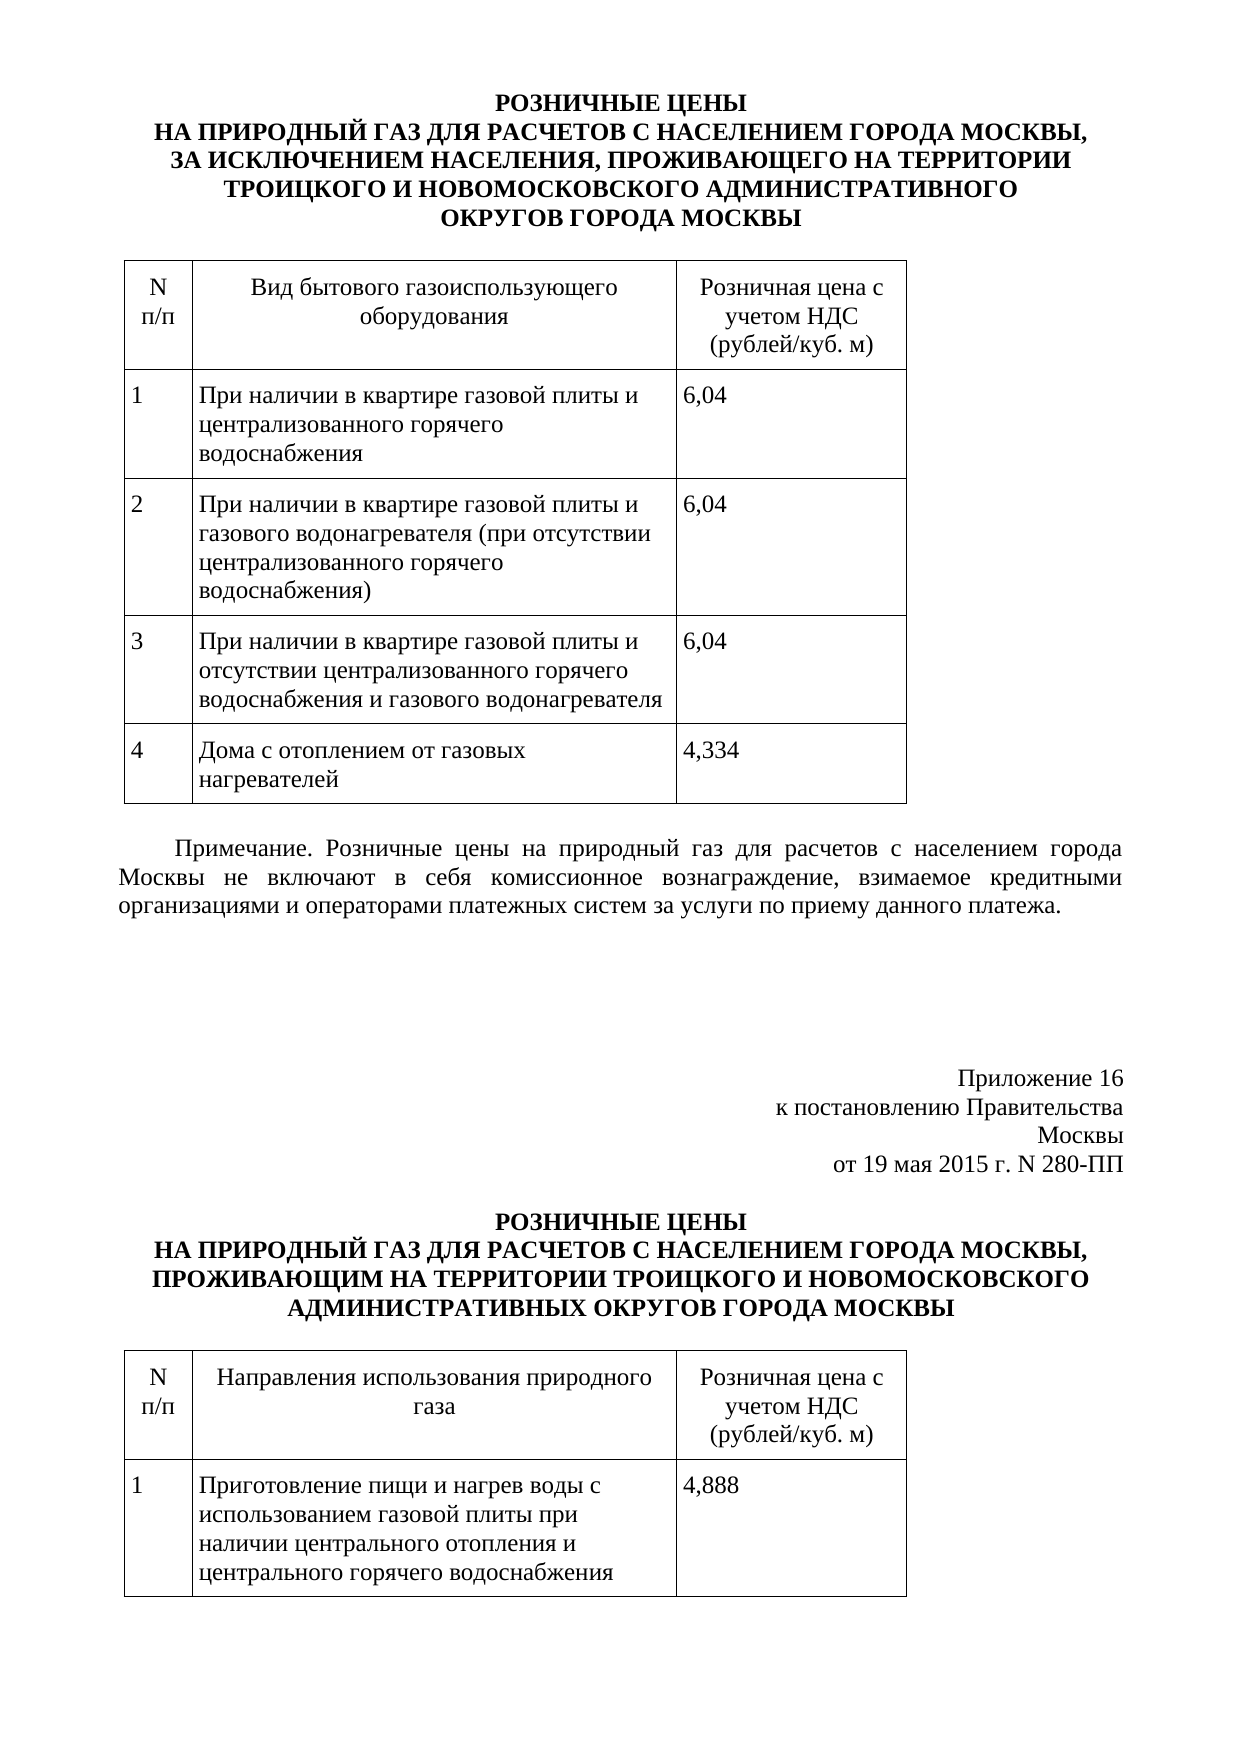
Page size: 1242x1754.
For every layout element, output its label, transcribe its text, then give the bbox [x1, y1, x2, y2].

table_cell 6,04 [677, 370, 906, 477]
text РОЗНИЧНЫЕ ЦЕНЫ [118, 1207, 1123, 1235]
table_cell 1 [125, 370, 192, 477]
table_cell 3 [125, 616, 192, 723]
text Примечание. Розничные цены на природный газ для расчетов с населением города Москвы не включают в себя комиссионное вознаграждение, взимаемое кредитными организациями и операторами платежных систем за услуги по приему данного платежа. [118, 833, 1123, 919]
table_header N п/п [125, 261, 192, 369]
table_header Розничная цена с учетом НДС (рублей/куб. м) [677, 261, 906, 369]
table_header N п/п [125, 1351, 192, 1459]
text Москвы [118, 1120, 1123, 1149]
text ЗА ИСКЛЮЧЕНИЕМ НАСЕЛЕНИЯ, ПРОЖИВАЮЩЕГО НА ТЕРРИТОРИИ [118, 145, 1123, 174]
table_cell При наличии в квартире газовой плиты и централизованного горячего водоснабжения [193, 370, 676, 477]
text АДМИНИСТРАТИВНЫХ ОКРУГОВ ГОРОДА МОСКВЫ [118, 1293, 1123, 1322]
text Приложение 16 [118, 1063, 1123, 1092]
text к постановлению Правительства [118, 1092, 1123, 1120]
text ОКРУГОВ ГОРОДА МОСКВЫ [118, 203, 1123, 232]
table_cell 6,04 [677, 616, 906, 723]
text ПРОЖИВАЮЩИМ НА ТЕРРИТОРИИ ТРОИЦКОГО И НОВОМОСКОВСКОГО [118, 1264, 1123, 1293]
text от 19 мая 2015 г. N 280-ПП [118, 1149, 1123, 1178]
text ТРОИЦКОГО И НОВОМОСКОВСКОГО АДМИНИСТРАТИВНОГО [118, 174, 1123, 203]
text НА ПРИРОДНЫЙ ГАЗ ДЛЯ РАСЧЕТОВ С НАСЕЛЕНИЕМ ГОРОДА МОСКВЫ, [118, 117, 1123, 145]
table_cell Приготовление пищи и нагрев воды с использованием газовой плиты при наличии центрального отопления и центрального горячего водоснабжения [193, 1460, 676, 1596]
text РОЗНИЧНЫЕ ЦЕНЫ [118, 88, 1123, 117]
table_header Розничная цена с учетом НДС (рублей/куб. м) [677, 1351, 906, 1459]
table_cell 2 [125, 479, 192, 615]
table_cell 1 [125, 1460, 192, 1596]
text НА ПРИРОДНЫЙ ГАЗ ДЛЯ РАСЧЕТОВ С НАСЕЛЕНИЕМ ГОРОДА МОСКВЫ, [118, 1235, 1123, 1264]
table_cell 4,888 [677, 1460, 906, 1596]
table_header Направления использования природного газа [193, 1351, 676, 1459]
table_cell При наличии в квартире газовой плиты и газового водонагревателя (при отсутствии централизованного горячего водоснабжения) [193, 479, 676, 615]
table_cell При наличии в квартире газовой плиты и отсутствии централизованного горячего водоснабжения и газового водонагревателя [193, 616, 676, 723]
table_cell 6,04 [677, 479, 906, 615]
table_cell 4 [125, 724, 192, 803]
table_header Вид бытового газоиспользующего оборудования [193, 261, 676, 369]
table_cell 4,334 [677, 724, 906, 803]
table_cell Дома с отоплением от газовых нагревателей [193, 724, 676, 803]
